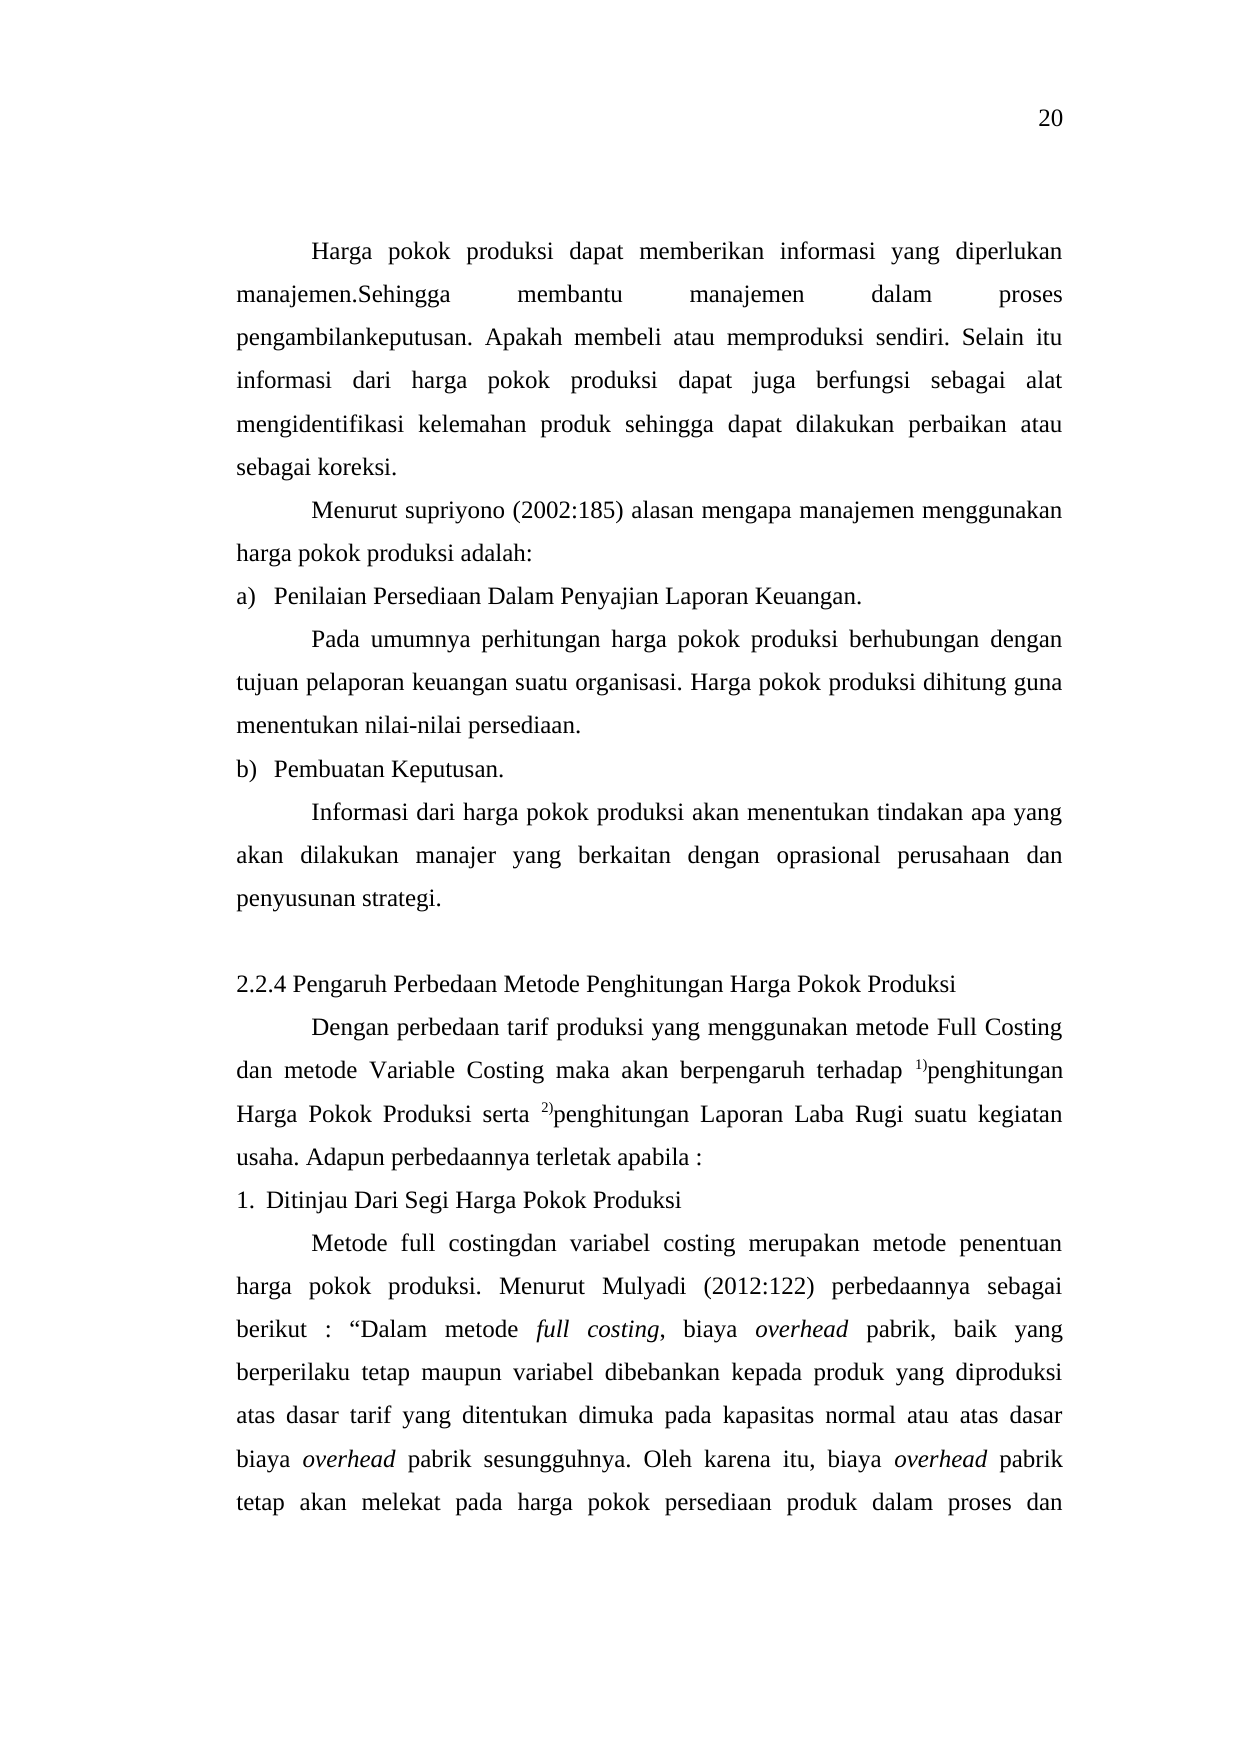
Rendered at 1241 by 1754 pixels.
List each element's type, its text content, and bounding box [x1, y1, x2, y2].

text Harga pokok produksi dapat memberikan informasi yang diperlukan manajemen.Sehingga membantu manajemen dalam proses pengambilankeputusan. Apakah membeli atau memproduksi sendiri. Selain itu informasi dari harga pokok produksi dapat juga berfungsi sebagai alat mengidentifikasi kelemahan produk sehingga dapat dilakukan perbaikan atau sebagai koreksi. [236, 236, 1063, 481]
text Dengan perbedaan tarif produksi yang menggunakan metode Full Costing dan metode Variable Costing maka akan berpengaruh terhadap 1)penghitungan Harga Pokok Produksi serta 2)penghitungan Laporan Laba Rugi suatu kegiatan usaha. Adapun perbedaannya terletak apabila : [236, 1012, 1063, 1171]
list Ditinjau Dari Segi Harga Pokok Produksi [236, 1185, 1063, 1214]
list Penilaian Persediaan Dalam Penyajian Laporan Keuangan. [236, 581, 1063, 610]
text Menurut supriyono (2002:185) alasan mengapa manajemen menggunakan harga pokok produksi adalah: [236, 495, 1063, 567]
text 2.2.4 Pengaruh Perbedaan Metode Penghitungan Harga Pokok Produksi [236, 969, 1063, 998]
text Informasi dari harga pokok produksi akan menentukan tindakan apa yang akan dilakukan manajer yang berkaitan dengan oprasional perusahaan dan penyusunan strategi. [236, 797, 1063, 912]
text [236, 1228, 1063, 1516]
list Pembuatan Keputusan. [236, 754, 1063, 782]
text Pada umumnya perhitungan harga pokok produksi berhubungan dengan tujuan pelaporan keuangan suatu organisasi. Harga pokok produksi dihitung guna menentukan nilai-nilai persediaan. [236, 624, 1063, 739]
